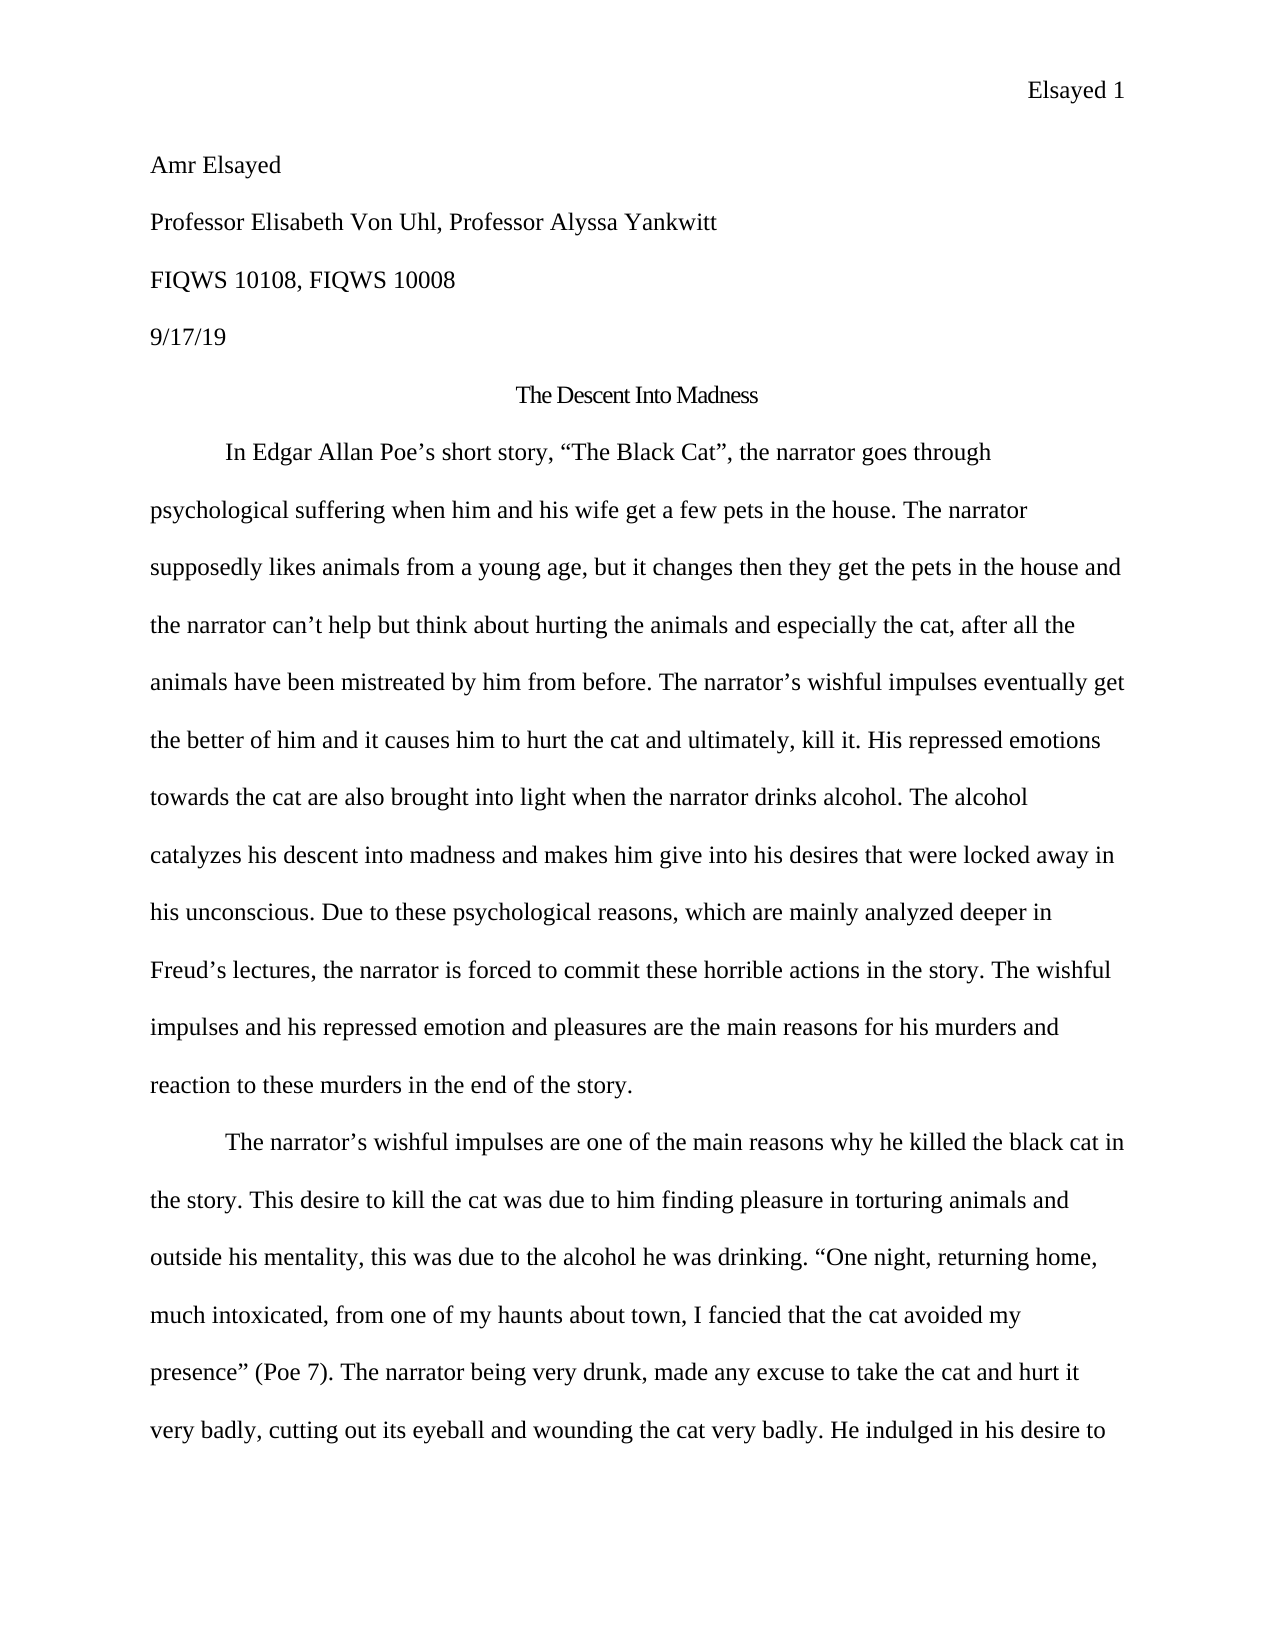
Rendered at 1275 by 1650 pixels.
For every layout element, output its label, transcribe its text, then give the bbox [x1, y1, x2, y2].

title The Descent Into Madness [150, 380, 1125, 409]
text In Edgar Allan Poe’s short story, “The Black Cat”, the narrator goes through psychological suffering when him and his wife get a few pets in the house. The narrator supposedly likes animals from a young age, but it changes then they get the pets in the house and the narrator can’t help but think about hurting the animals and especially the cat, after all the animals have been mistreated by him from before. The narrator’s wishful impulses eventually get the better of him and it causes him to hurt the cat and ultimately, kill it. His repressed emotions towards the cat are also brought into light when the narrator drinks alcohol. The alcohol catalyzes his descent into madness and makes him give into his desires that were locked away in his unconscious. Due to these psychological reasons, which are mainly analyzed deeper in Freud’s lectures, the narrator is forced to commit these horrible actions in the story. The wishful impulses and his repressed emotion and pleasures are the main reasons for his murders and reaction to these murders in the end of the story. [150, 437, 1125, 1099]
text Amr Elsayed [150, 150, 1125, 179]
text Professor Elisabeth Von Uhl, Professor Alyssa Yankwitt [150, 207, 1125, 236]
text 9/17/19 [150, 322, 1125, 351]
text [150, 1127, 1125, 1444]
text FIQWS 10108, FIQWS 10008 [150, 265, 1125, 294]
